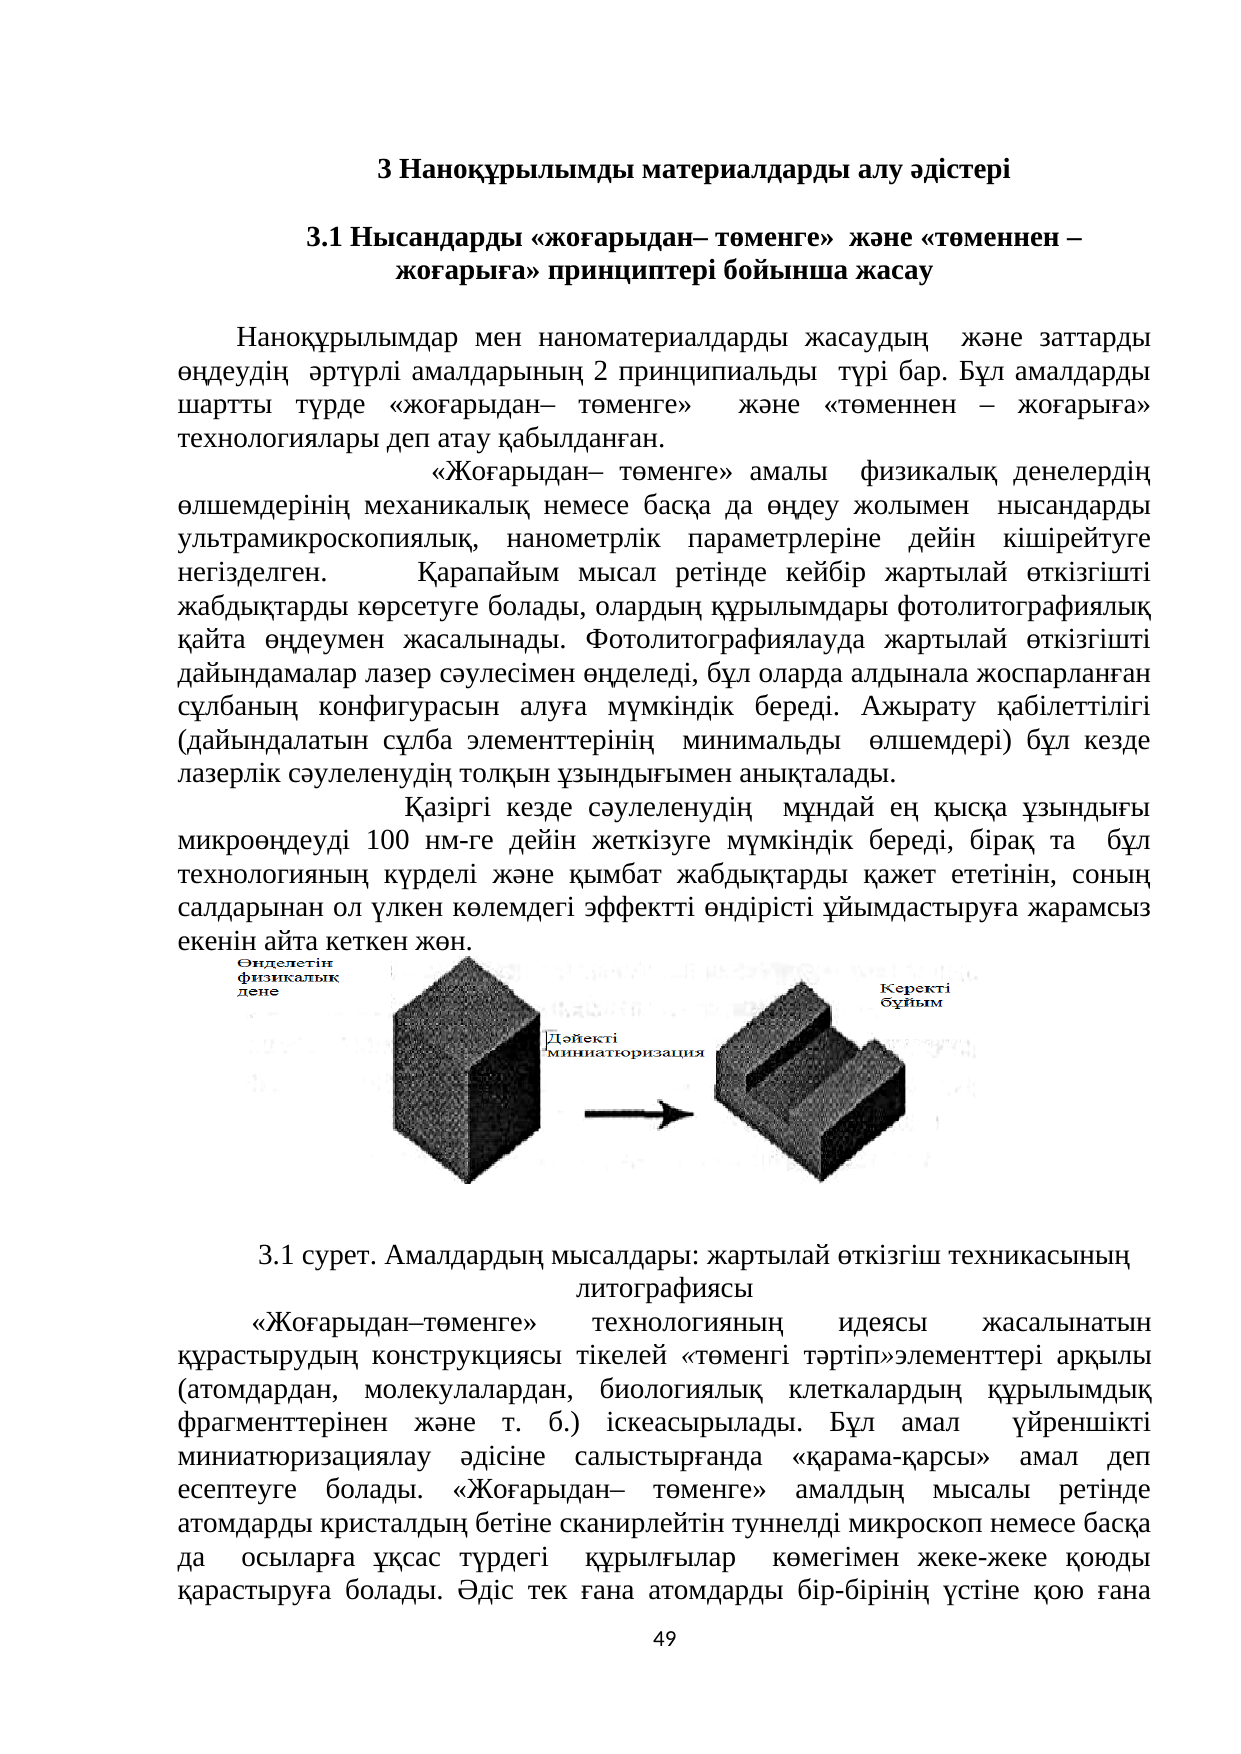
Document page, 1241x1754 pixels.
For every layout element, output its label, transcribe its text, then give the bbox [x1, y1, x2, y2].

text Қазіргі кезде сәулеленудің мұндай ең қысқа ұзындығы микроөңдеуді 100 нм-ге дейін жеткізуге мүмкіндік береді, бірақ та бұл технологияның күрделі және қымбат жабдықтарды қажет ететінін, соның салдарынан ол үлкен көлемдегі эффектті өндірісті ұйымдастыруға жарамсыз екенін айта кеткен жөн. [177, 789, 1152, 957]
text 3.1 cурет. Амалдардың мысалдары: жартылай өткізгіш техникасының литографиясы [177, 1237, 1152, 1304]
text Наноқұрылымдар мен наноматериалдарды жасаудың және заттарды өңдеудің әртүрлі амалдарының 2 принципиальды түрі бар. Бұл амалдарды шартты түрде «жоғарыдан– төменге» және «төменнен – жоғарыға» технологиялары деп атау қабылданған. [177, 319, 1152, 453]
text 3.1 Нысандарды «жоғарыдан– төменге» және «төменнен – жоғарыға» принциптері бойынша жасау [177, 219, 1152, 286]
text 3 Наноқұрылымды материалдарды алу әдістері [177, 152, 1152, 185]
text «Жоғарыдан– төменге» амалы физикалық денелердің өлшемдерінің механикалық немесе басқа да өңдеу жолымен нысандарды ультрамикроскопиялық, нанометрлік параметрлеріне дейін кішірейтуге негізделген. Қарапайым мысал ретінде кейбір жартылай өткізгішті жабдықтарды көрсетуге болады, олардың құрылымдары фотолитографиялық қайта өңдеумен жасалынады. Фотолитографиялауда жартылай өткізгішті дайындамалар лазер сәулесімен өңделеді, бұл оларда алдынала жоспарланған сұлбаның конфигурасын алуға мүмкіндік береді. Ажырату қабілеттілігі (дайындалатын сұлба элементтерінің минимальды өлшемдері) бұл кезде лазерлік сәулеленудің толқын ұзындығымен анықталады. [177, 453, 1152, 789]
picture [236, 956, 1100, 1237]
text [177, 1304, 1152, 1606]
